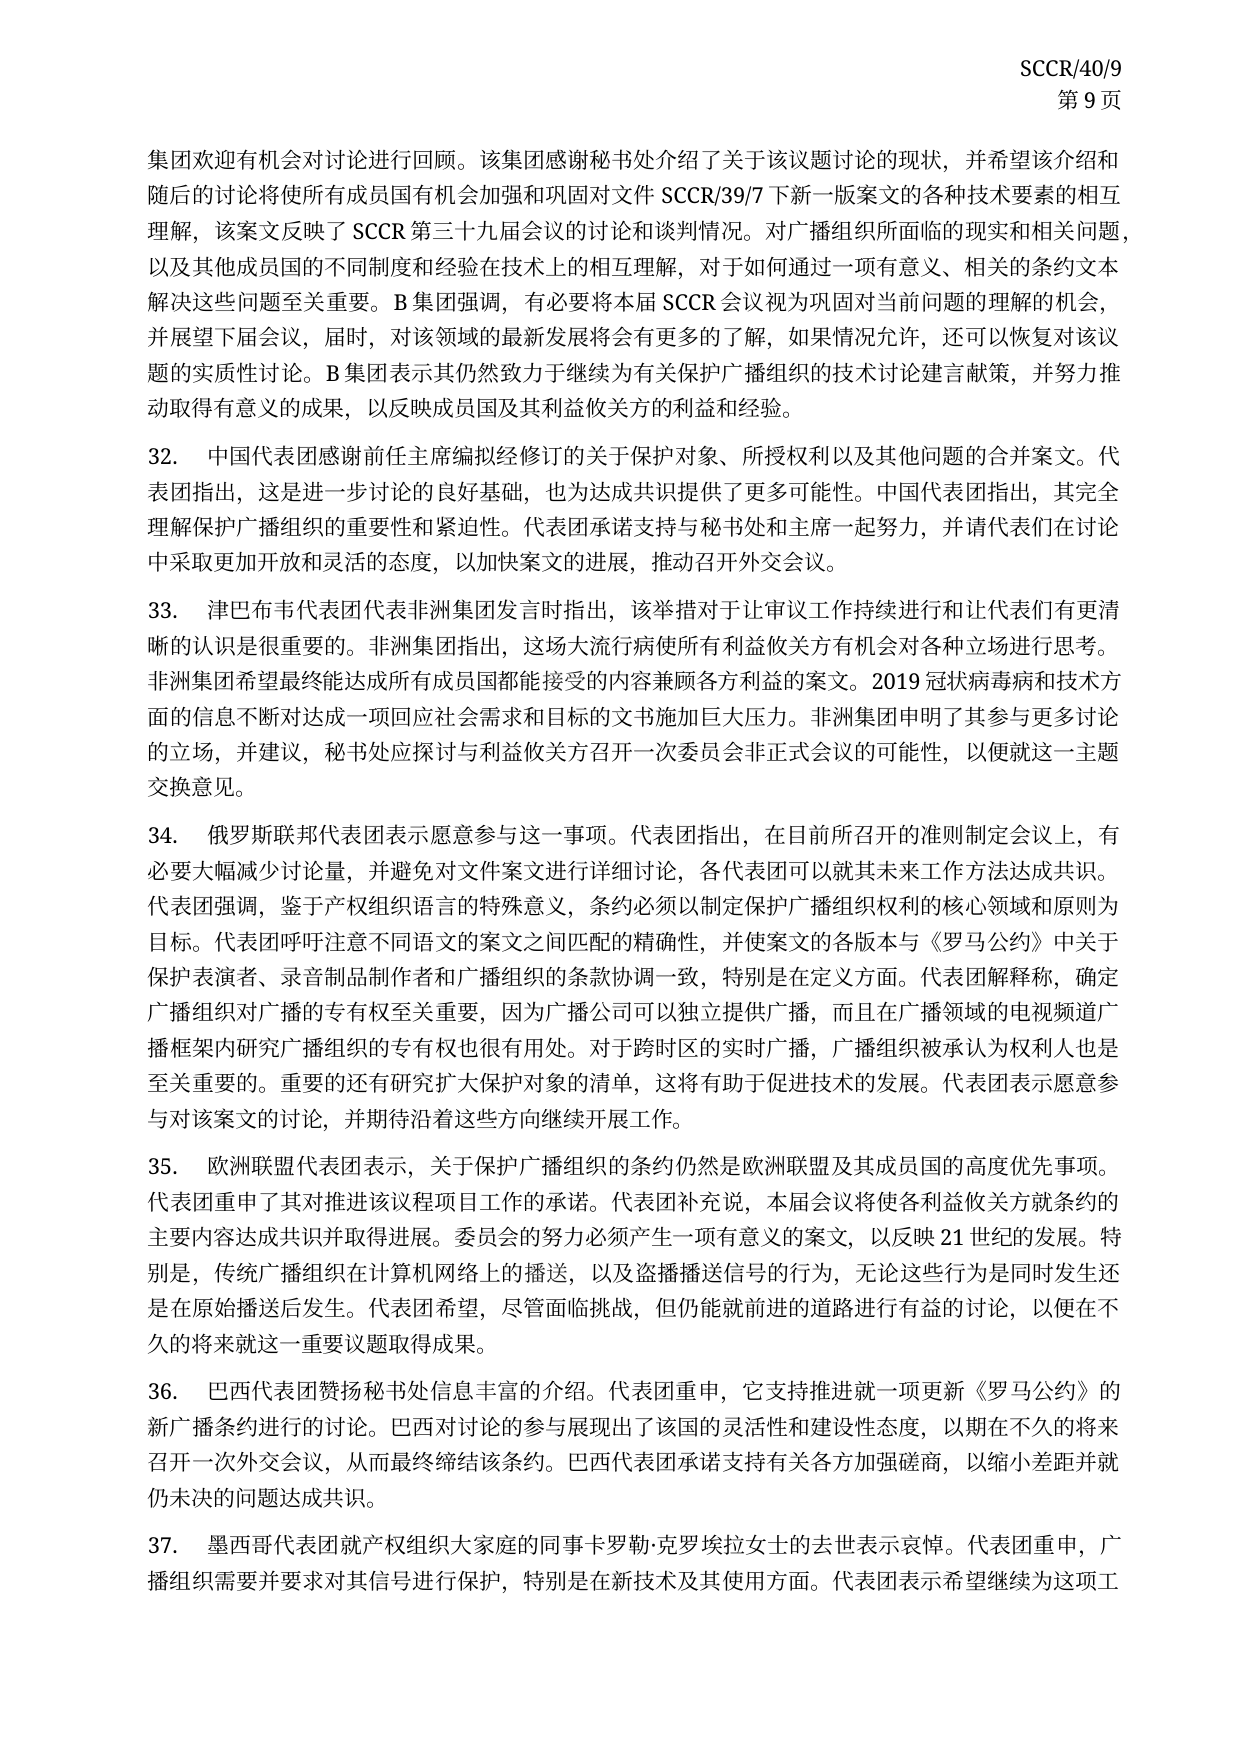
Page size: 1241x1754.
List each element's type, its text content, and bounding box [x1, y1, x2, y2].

list 俄罗斯联邦代表团表示愿意参与这一事项。代表团指出，在目前所召开的准则制定会议上，有必要大幅减少讨论量，并避免对文件案文进行详细讨论，各代表团可以就其未来工作方法达成共识。代表团强调，鉴于产权组织语言的特殊意义，条约必须以制定保护广播组织权利的核心领域和原则为目标。代表团呼吁注意不同语文的案文之间匹配的精确性，并使案文的各版本与《罗马公约》中关于保护表演者、录音制品制作者和广播组织的条款协调一致，特别是在定义方面。代表团解释称，确定广播组织对广播的专有权至关重要，因为广播公司可以独立提供广播，而且在广播领域的电视频道广播框架内研究广播组织的专有权也很有用处。对于跨时区的实时广播，广播组织被承认为权利人也是至关重要的。重要的还有研究扩大保护对象的清单，这将有助于促进技术的发展。代表团表示愿意参与对该案文的讨论，并期待沿着这些方向继续开展工作。 [148, 814, 1122, 1133]
list 巴西代表团赞扬秘书处信息丰富的介绍。代表团重申，它支持推进就一项更新《罗马公约》的新广播条约进行的讨论。巴西对讨论的参与展现出了该国的灵活性和建设性态度，以期在不久的将来召开一次外交会议，从而最终缔结该条约。巴西代表团承诺支持有关各方加强磋商，以缩小差距并就仍未决的问题达成共识。 [148, 1371, 1122, 1512]
list 津巴布韦代表团代表非洲集团发言时指出，该举措对于让审议工作持续进行和让代表们有更清晰的认识是很重要的。非洲集团指出，这场大流行病使所有利益攸关方有机会对各种立场进行思考。非洲集团希望最终能达成所有成员国都能接受的内容兼顾各方利益的案文。2019冠状病毒病和技术方面的信息不断对达成一项回应社会需求和目标的文书施加巨大压力。非洲集团申明了其参与更多讨论的立场，并建议，秘书处应探讨与利益攸关方召开一次委员会非正式会议的可能性，以便就这一主题交换意见。 [148, 589, 1122, 802]
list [148, 1525, 1122, 1596]
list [148, 139, 1122, 423]
list 欧洲联盟代表团表示，关于保护广播组织的条约仍然是欧洲联盟及其成员国的高度优先事项。代表团重申了其对推进该议程项目工作的承诺。代表团补充说，本届会议将使各利益攸关方就条约的主要内容达成共识并取得进展。委员会的努力必须产生一项有意义的案文，以反映21世纪的发展。特别是，传统广播组织在计算机网络上的播送，以及盗播播送信号的行为，无论这些行为是同时发生还是在原始播送后发生。代表团希望，尽管面临挑战，但仍能就前进的道路进行有益的讨论，以便在不久的将来就这一重要议题取得成果。 [148, 1146, 1122, 1358]
list 中国代表团感谢前任主席编拟经修订的关于保护对象、所授权利以及其他问题的合并案文。代表团指出，这是进一步讨论的良好基础，也为达成共识提供了更多可能性。中国代表团指出，其完全理解保护广播组织的重要性和紧迫性。代表团承诺支持与秘书处和主席一起努力，并请代表们在讨论中采取更加开放和灵活的态度，以加快案文的进展，推动召开外交会议。 [148, 435, 1122, 577]
